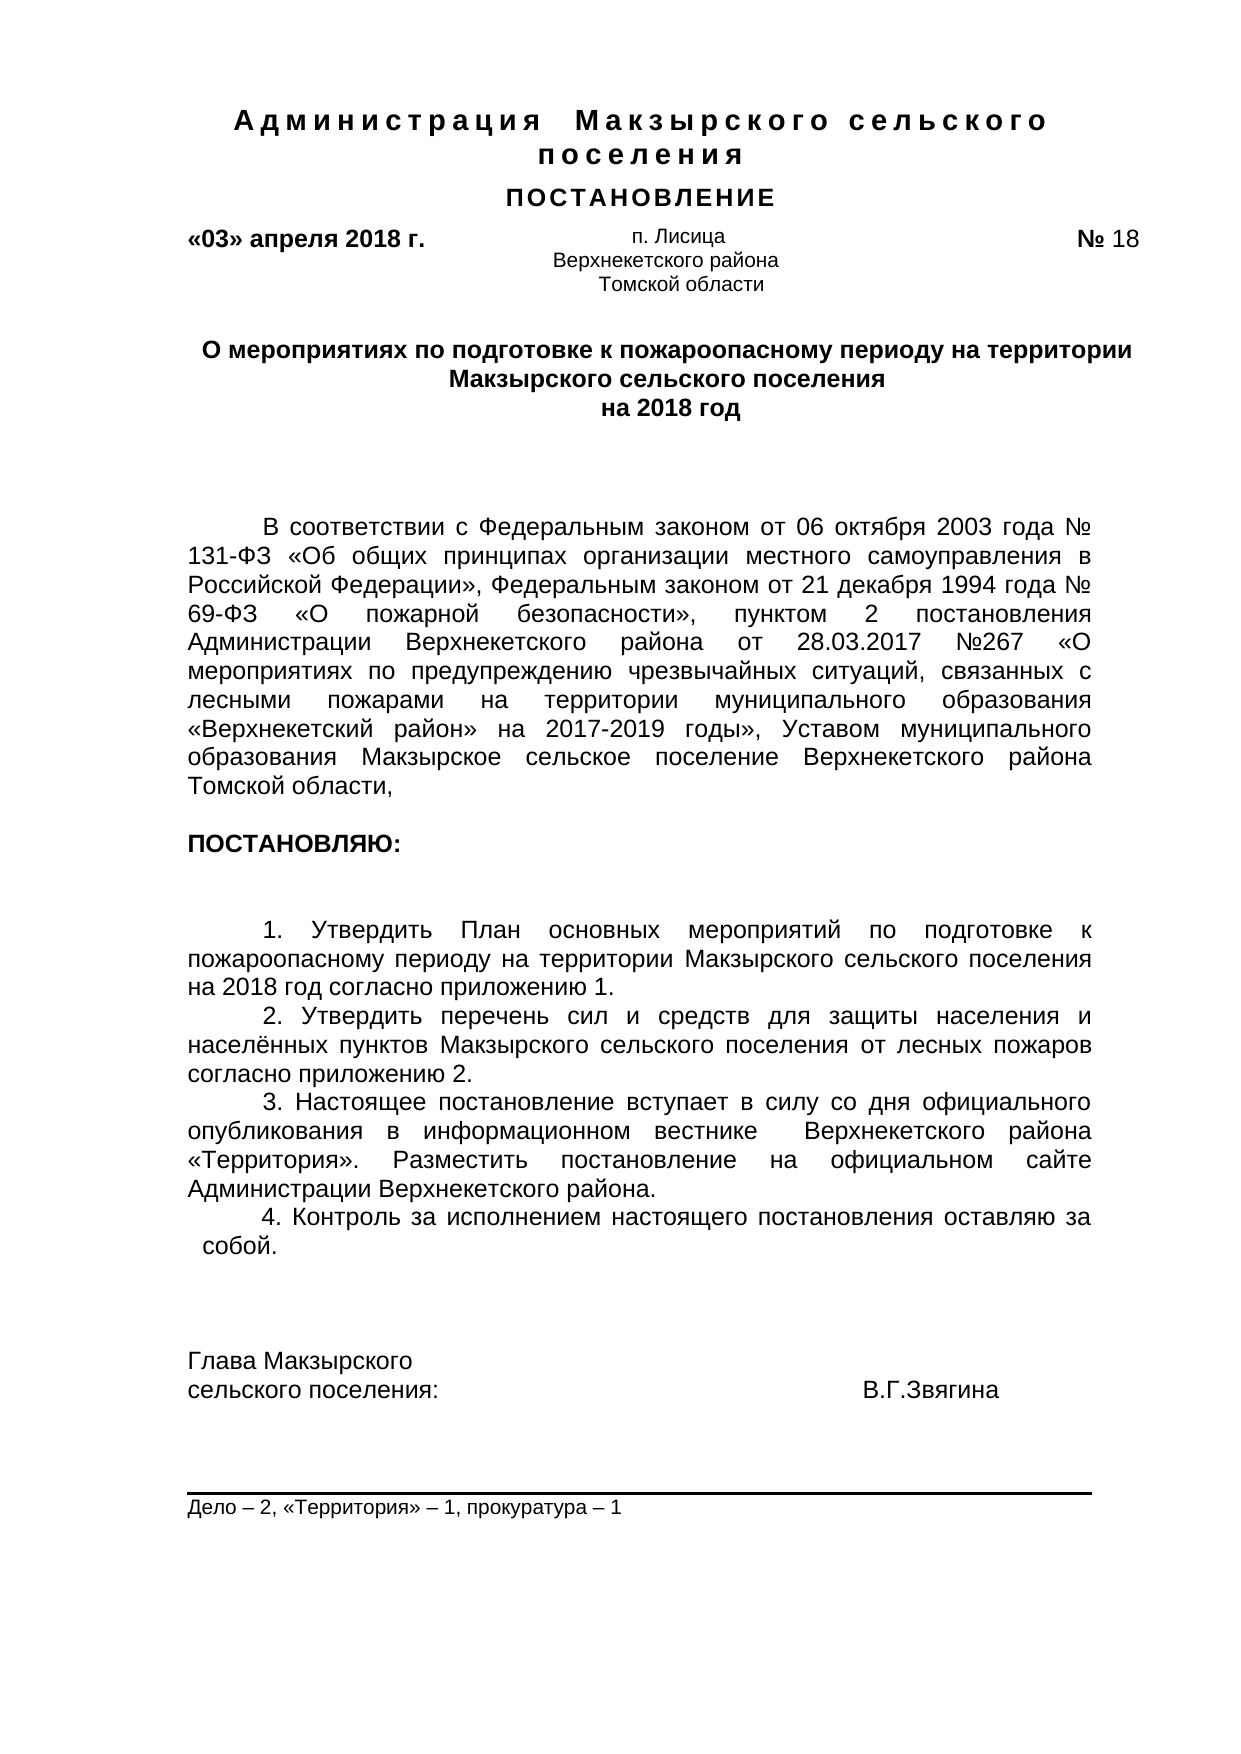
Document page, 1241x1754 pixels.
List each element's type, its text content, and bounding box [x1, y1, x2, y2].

text 1. Утвердить План основных мероприятий по подготовке к пожароопасному периоду на территории Макзырского сельского поселения на 2018 год согласно приложению 1. [187, 915, 1092, 1001]
table_header № 18 [806, 224, 1145, 306]
text сельского поселения: В.Г.Звягина [187, 1375, 1092, 1403]
text Глава Макзырского [187, 1346, 1092, 1375]
text 2. Утвердить перечень сил и средств для защиты населения и населённых пунктов Макзырского сельского поселения от лесных пожаров согласно приложению 2. [187, 1001, 1092, 1087]
text В соответствии с Федеральным законом от 06 октября 2003 года № 131-ФЗ «Об общих принципах организации местного самоуправления в Российской Федерации», Федеральным законом от 21 декабря 1994 года № 69-ФЗ «О пожарной безопасности», пунктом 2 постановления Администрации Верхнекетского района от 28.03.2017 №267 «О мероприятиях по предупреждению чрезвычайных ситуаций, связанных с лесными пожарами на территории муниципального образования «Верхнекетский район» на 2017-2019 годы», Уставом муниципального образования Макзырское сельское поселение Верхнекетского района Томской области, [187, 512, 1092, 800]
table_header «03» апреля 2018 г. [187, 224, 551, 306]
text 3. Настоящее постановление вступает в силу со дня официального опубликования в информационном вестнике Верхнекетского района «Территория». Разместить постановление на официальном сайте Администрации Верхнекетского района. [187, 1087, 1092, 1202]
text Администрация Макзырского сельского поселения [187, 103, 1092, 171]
text 4. Контроль за исполнением настоящего постановления оставляю за собой. [202, 1202, 1092, 1260]
text ПОСТАНОВЛЕНИЕ [187, 183, 1092, 212]
table_header О мероприятиях по подготовке к пожароопасному периоду на территории Макзырского сельского поселения на 2018 год [187, 306, 1147, 483]
text ПОСТАНОВЛЯЮ: [187, 828, 1092, 857]
text Дело – 2, «Территория» – 1, прокуратура – 1 [187, 1495, 1092, 1519]
table_header п. Лисица Верхнекетского района Томской области [551, 224, 806, 306]
